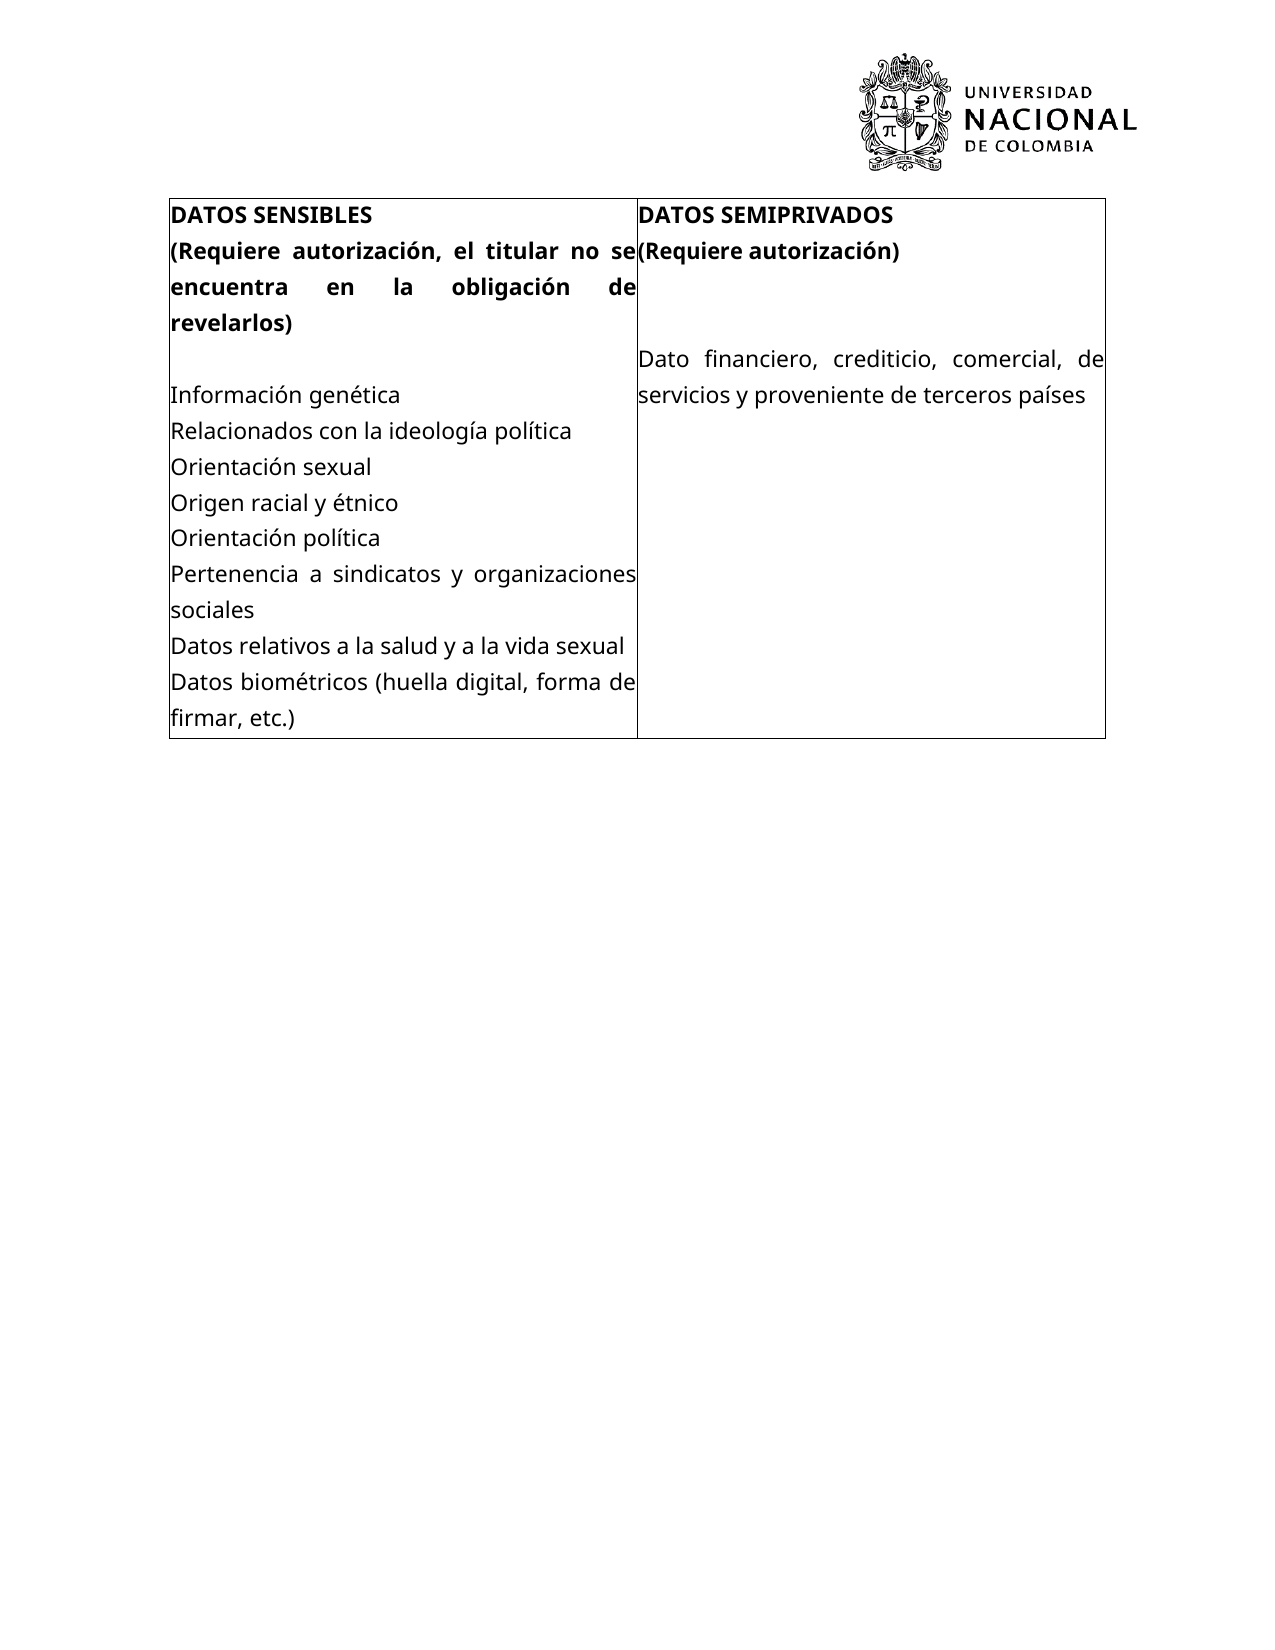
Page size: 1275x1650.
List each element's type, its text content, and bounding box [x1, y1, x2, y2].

picture [829, 23, 1166, 200]
table_cell DATOS SEMIPRIVADOS (Requiere autorización) Dato financiero, crediticio, comercial, de servicios y proveniente de terceros países [638, 199, 1105, 738]
table_cell DATOS SENSIBLES (Requiere autorización, el titular no se encuentra en la obligación de revelarlos) Información genética Relacionados con la ideología política Orientación sexual Origen racial y étnico Orientación política Pertenencia a sindicatos y organizaciones sociales Datos relativos a la salud y a la vida sexual Datos biométricos (huella digital, forma de firmar, etc.) [170, 199, 637, 738]
